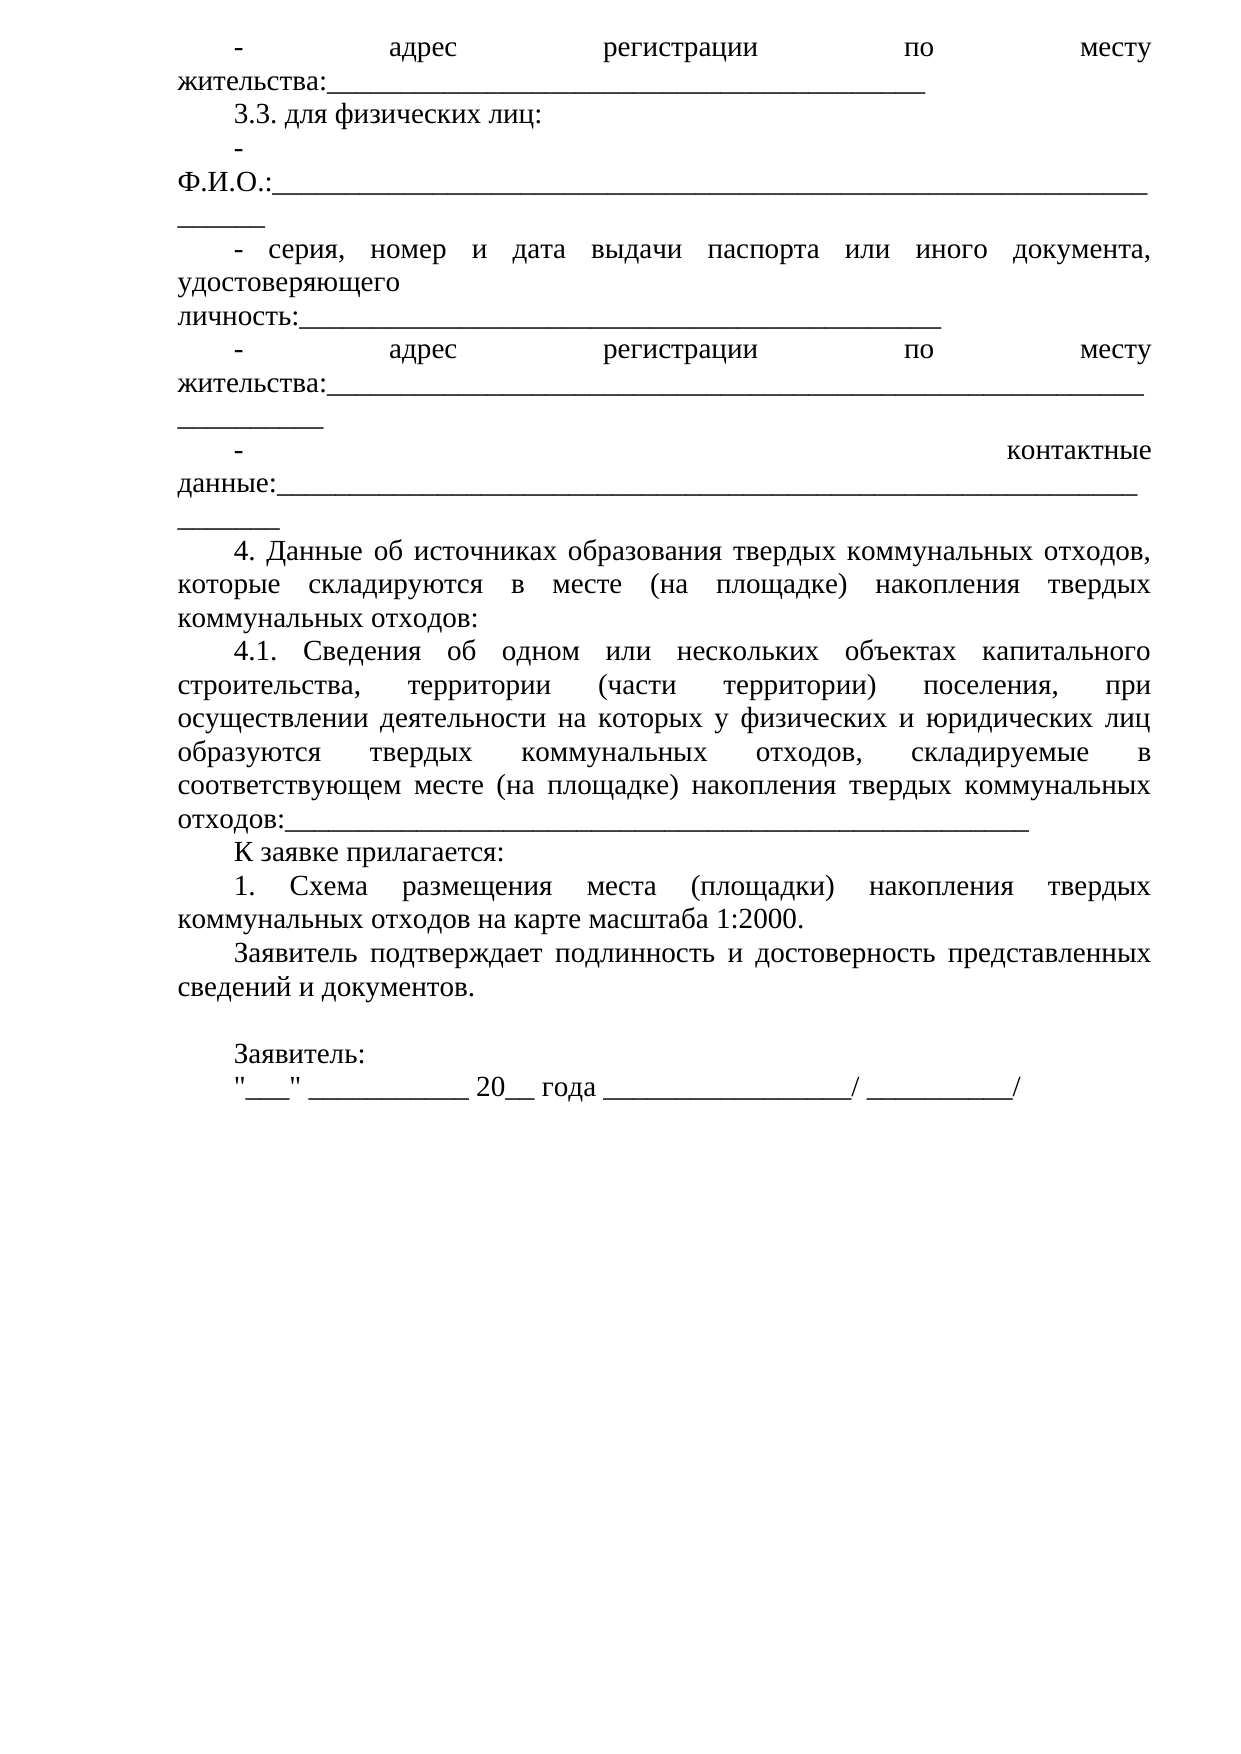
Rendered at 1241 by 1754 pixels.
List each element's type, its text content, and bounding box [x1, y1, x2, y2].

text 4.1. Сведения об одном или нескольких объектах капитального строительства, территории (части территории) поселения, при осуществлении деятельности на которых у физических и юридических лиц образуются твердых коммунальных отходов, складируемые в соответствующем месте (на площадке) накопления твердых коммунальных отходов:___________________________________________________ [177, 633, 1152, 834]
text - контактные данные:__________________________________________________________________ [177, 432, 1152, 533]
text - адрес регистрации по месту жительства:_________________________________________ [177, 29, 1152, 97]
text 1. Схема размещения места (площадки) накопления твердых коммунальных отходов на карте масштаба 1:2000. [177, 868, 1152, 935]
text - адрес регистрации по месту жительства:__________________________________________________________________ [177, 331, 1152, 432]
text - серия, номер и дата выдачи паспорта или иного документа, удостоверяющего личность:____________________________________________ [177, 231, 1152, 331]
text 4. Данные об источниках образования твердых коммунальных отходов, которые складируются в месте (на площадке) накопления твердых коммунальных отходов: [177, 533, 1152, 633]
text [177, 130, 1152, 231]
text Заявитель: [177, 1036, 1152, 1069]
text "___" ___________ 20__ года _________________/ __________/ [177, 1069, 1152, 1103]
text К заявке прилагается: [177, 834, 1152, 868]
text Заявитель подтверждает подлинность и достоверность представленных сведений и документов. [177, 935, 1152, 1002]
text 3.3. для физических лиц: [177, 97, 1152, 130]
